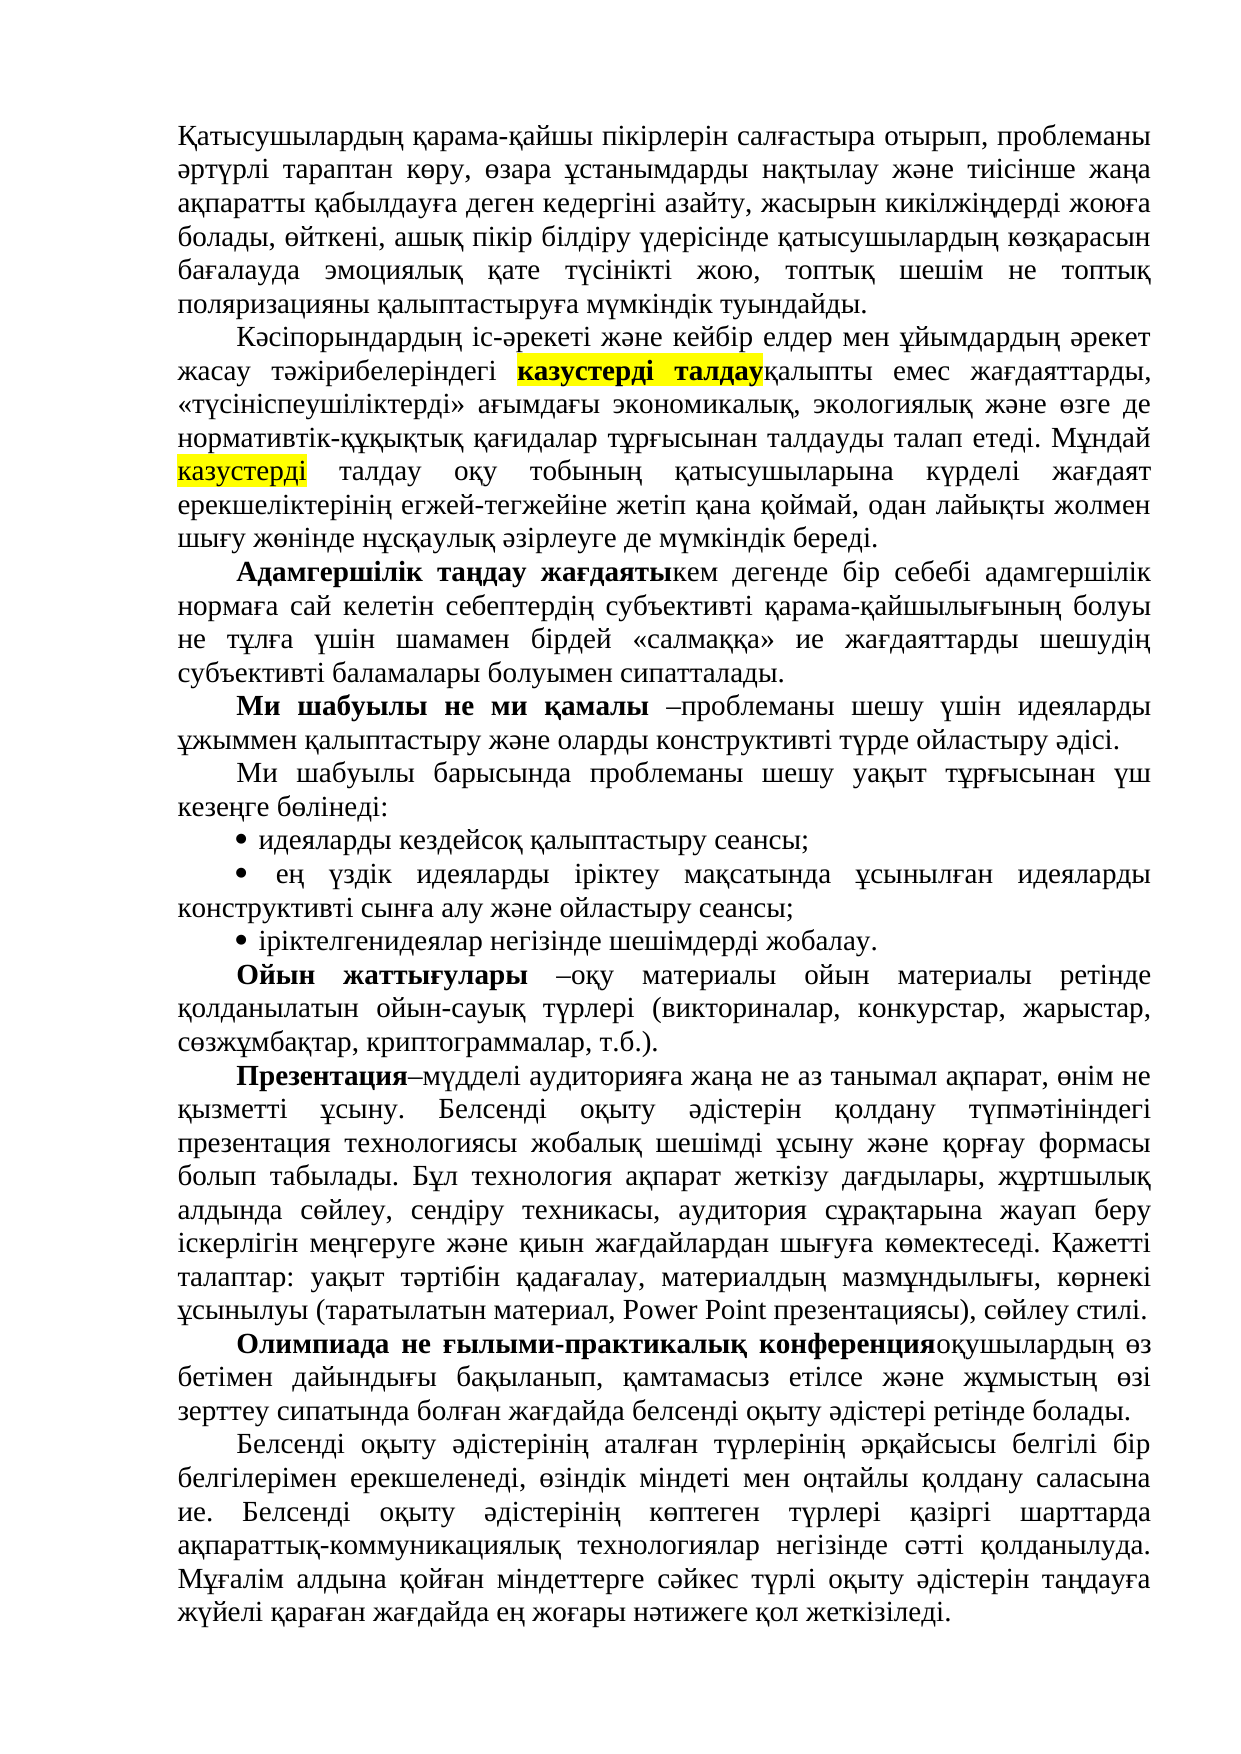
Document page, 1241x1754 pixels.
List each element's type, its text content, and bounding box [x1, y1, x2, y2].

text Презентация–мүдделі аудиторияға жаңа не аз танымал ақпарат, өнім не қызметті ұсыну. Белсенді оқыту әдістерін қолдану түпмәтініндегі презентация технологиясы жобалық шешімді ұсыну және қорғау формасы болып табылады. Бұл технология ақпарат жеткізу дағдылары, жұртшылық алдында сөйлеу, сендіру техникасы, аудитория сұрақтарына жауап беру іскерлігін меңгеруге және қиын жағдайлардан шығуға көмектеседі. Қажетті талаптар: уақыт тәртібін қадағалау, материалдың мазмұндылығы, көрнекі ұсынылуы (таратылатын материал, Power Point презентациясы), сөйлеу стилі. [177, 1058, 1152, 1326]
list іріктелгенидеялар негізінде шешімдерді жобалау. [177, 923, 1152, 957]
text Адамгершілік таңдау жағдаятыкем дегенде бір себебі адамгершілік нормаға сай келетін себептердің субъективті қарама-қайшылығының болуы не тұлға үшін шамамен бірдей «салмаққа» ие жағдаяттарды шешудің субъективті баламалары болуымен сипатталады. [177, 554, 1152, 688]
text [177, 118, 1152, 319]
text Олимпиада не ғылыми-практикалық конференцияоқушылардың өз бетімен дайындығы бақыланып, қамтамасыз етілсе және жұмыстың өзі зерттеу сипатында болған жағдайда белсенді оқыту әдістері ретінде болады. [177, 1326, 1152, 1427]
list ең үздік идеяларды іріктеу мақсатында ұсынылған идеяларды конструктивті сынға алу және ойластыру сеансы; [177, 856, 1152, 923]
text Ойын жаттығулары –оқу материалы ойын материалы ретінде қолданылатын ойын-сауық түрлері (викториналар, конкурстар, жарыстар, сөзжұмбақтар, криптограммалар, т.б.). [177, 957, 1152, 1058]
text Ми шабуылы барысында проблеманы шешу уақыт тұрғысынан үш кезеңге бөлінеді: [177, 755, 1152, 822]
text Кәсіпорындардың іс-әрекеті және кейбір елдер мен ұйымдардың әрекет жасау тәжірибелеріндегі казустерді талдауқалыпты емес жағдаяттарды, «түсініспеушіліктерді» ағымдағы экономикалық, экологиялық және өзге де нормативтік-құқықтық қағидалар тұрғысынан талдауды талап етеді. Мұндай казустерді талдау оқу тобының қатысушыларына күрделі жағдаят ерекшеліктерінің егжей-тегжейіне жетіп қана қоймай, одан лайықты жолмен шығу жөнінде нұсқаулық әзірлеуге де мүмкіндік береді. [177, 319, 1152, 554]
text Ми шабуылы не ми қамалы –проблеманы шешу үшін идеяларды ұжыммен қалыптастыру және оларды конструктивті түрде ойластыру әдісі. [177, 688, 1152, 755]
text Белсенді оқыту әдістерінің аталған түрлерінің әрқайсысы белгілі бір белгілерімен ерекшеленеді, өзіндік міндеті мен оңтайлы қолдану саласына ие. Белсенді оқыту әдістерінің көптеген түрлері қазіргі шарттарда ақпараттық-коммуникациялық технологиялар негізінде сәтті қолданылуда. Мұғалім алдына қойған міндеттерге сәйкес түрлі оқыту әдістерін таңдауға жүйелі қараған жағдайда ең жоғары нәтижеге қол жеткізіледі. [177, 1427, 1152, 1628]
list идеяларды кездейсоқ қалыптастыру сеансы; [177, 822, 1152, 856]
